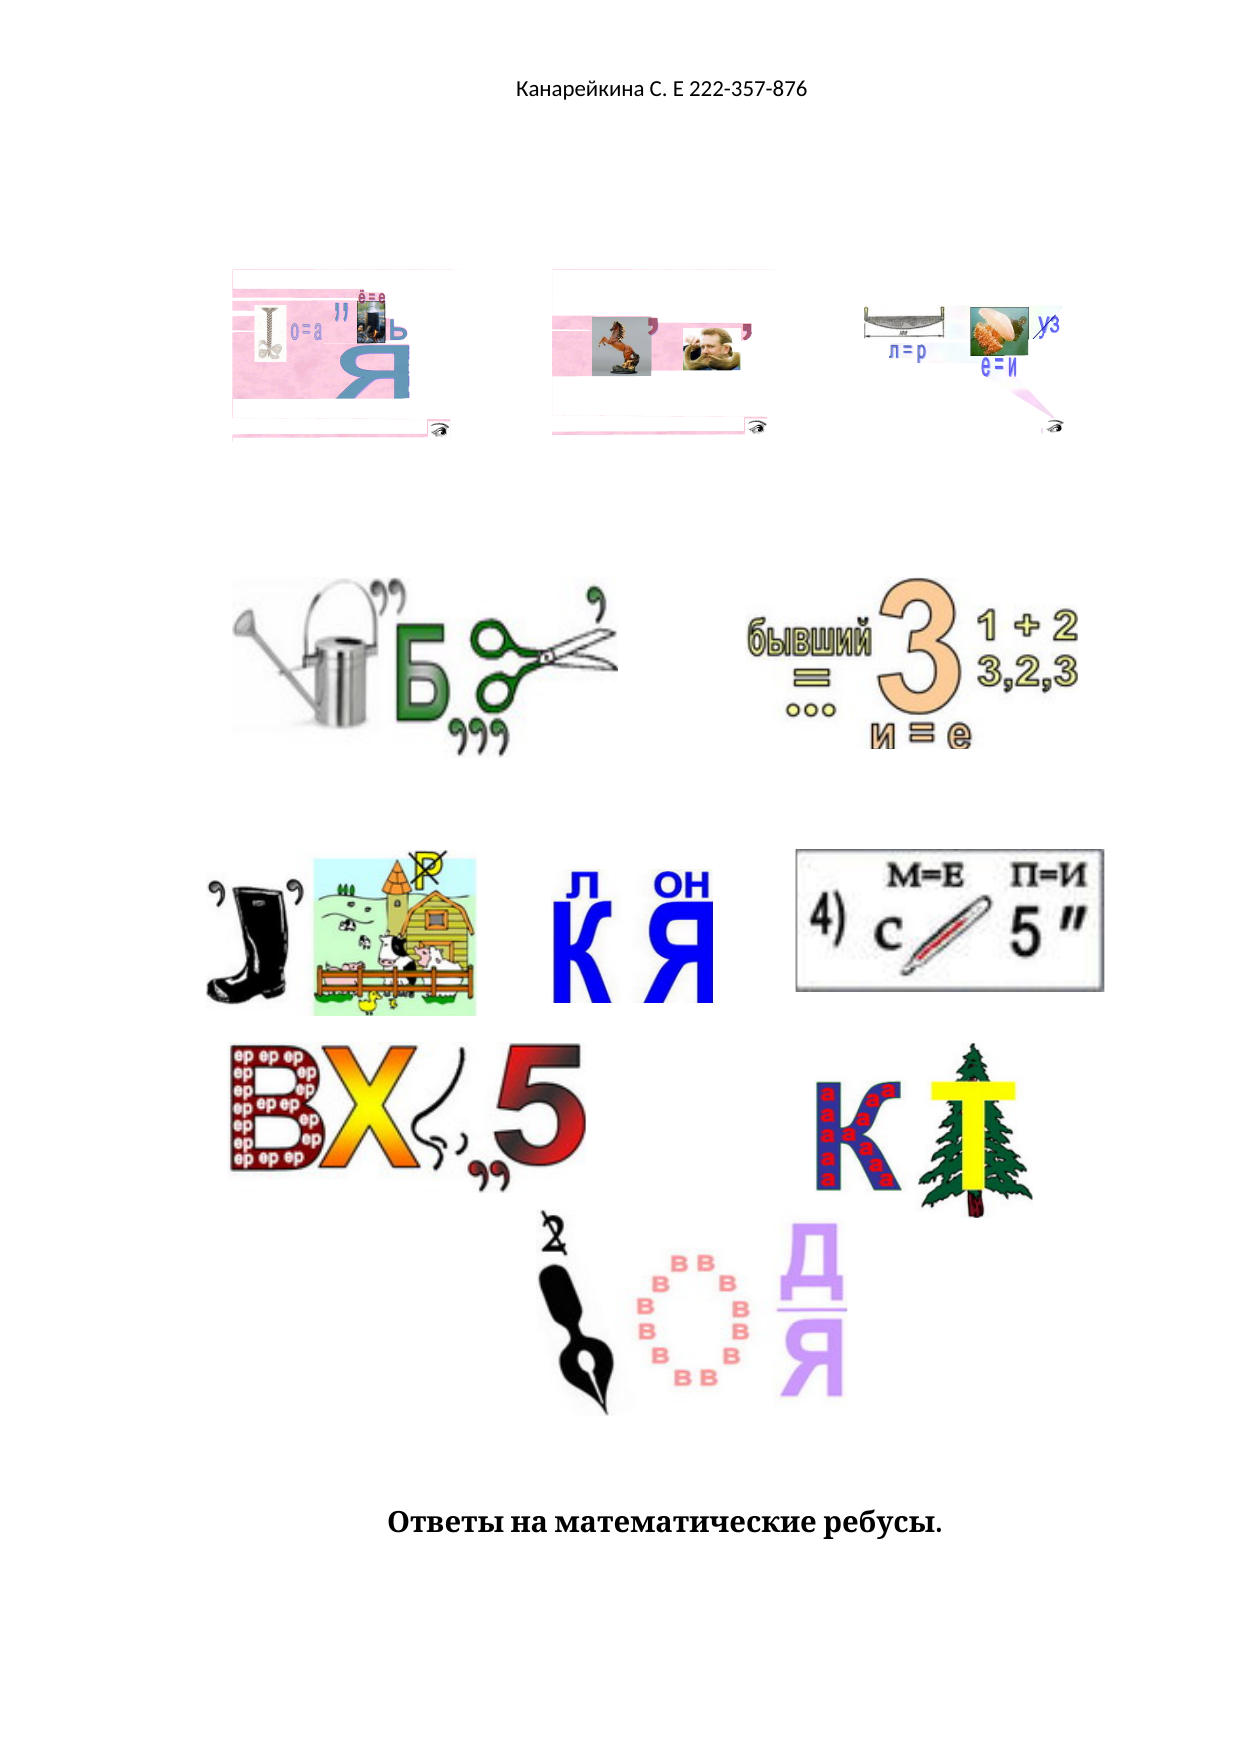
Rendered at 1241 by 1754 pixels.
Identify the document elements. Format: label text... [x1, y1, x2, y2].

subtitle Ответы на математические ребусы. [177, 1506, 1152, 1540]
picture [227, 1042, 587, 1193]
picture [795, 849, 1105, 988]
picture [231, 577, 618, 758]
picture [551, 869, 713, 1003]
picture [745, 577, 1079, 749]
picture [205, 850, 478, 1016]
picture [536, 1042, 1033, 1416]
